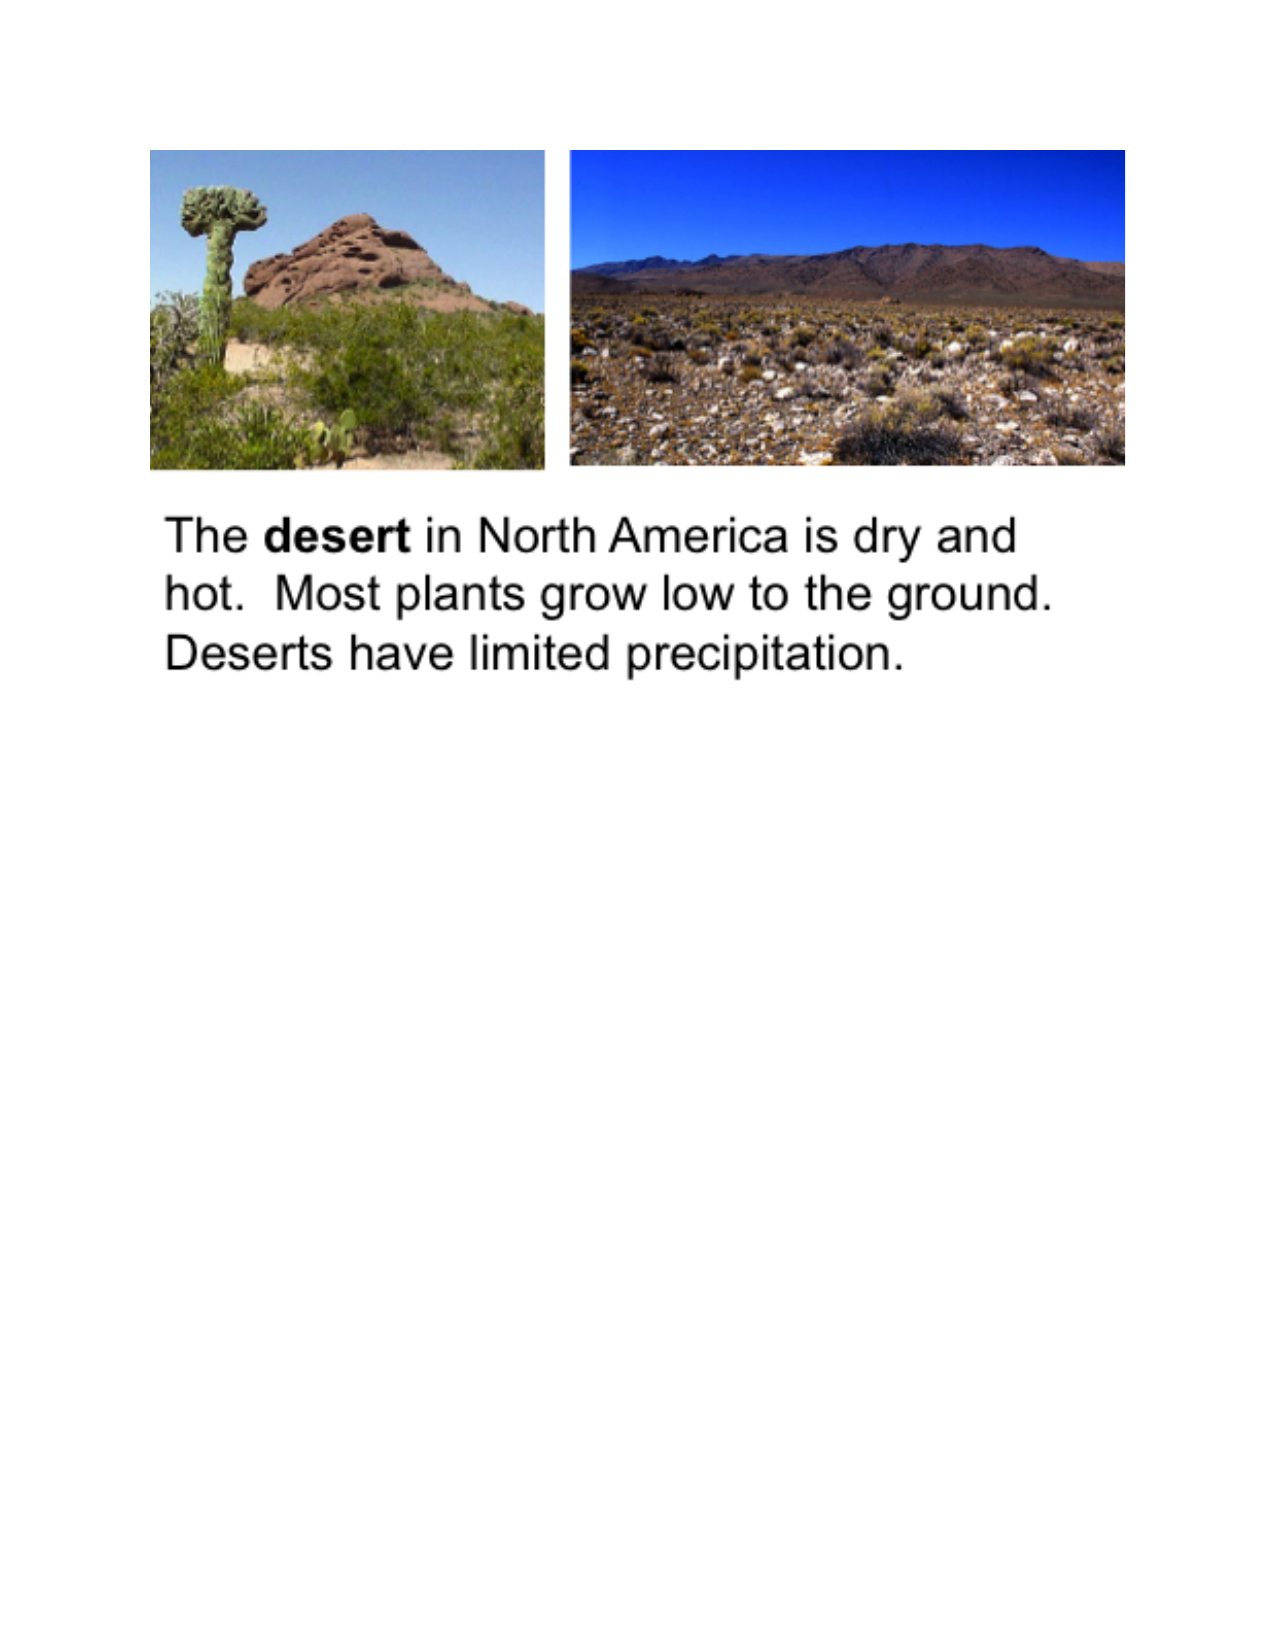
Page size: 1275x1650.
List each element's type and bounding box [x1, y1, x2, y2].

picture [150, 150, 1125, 767]
